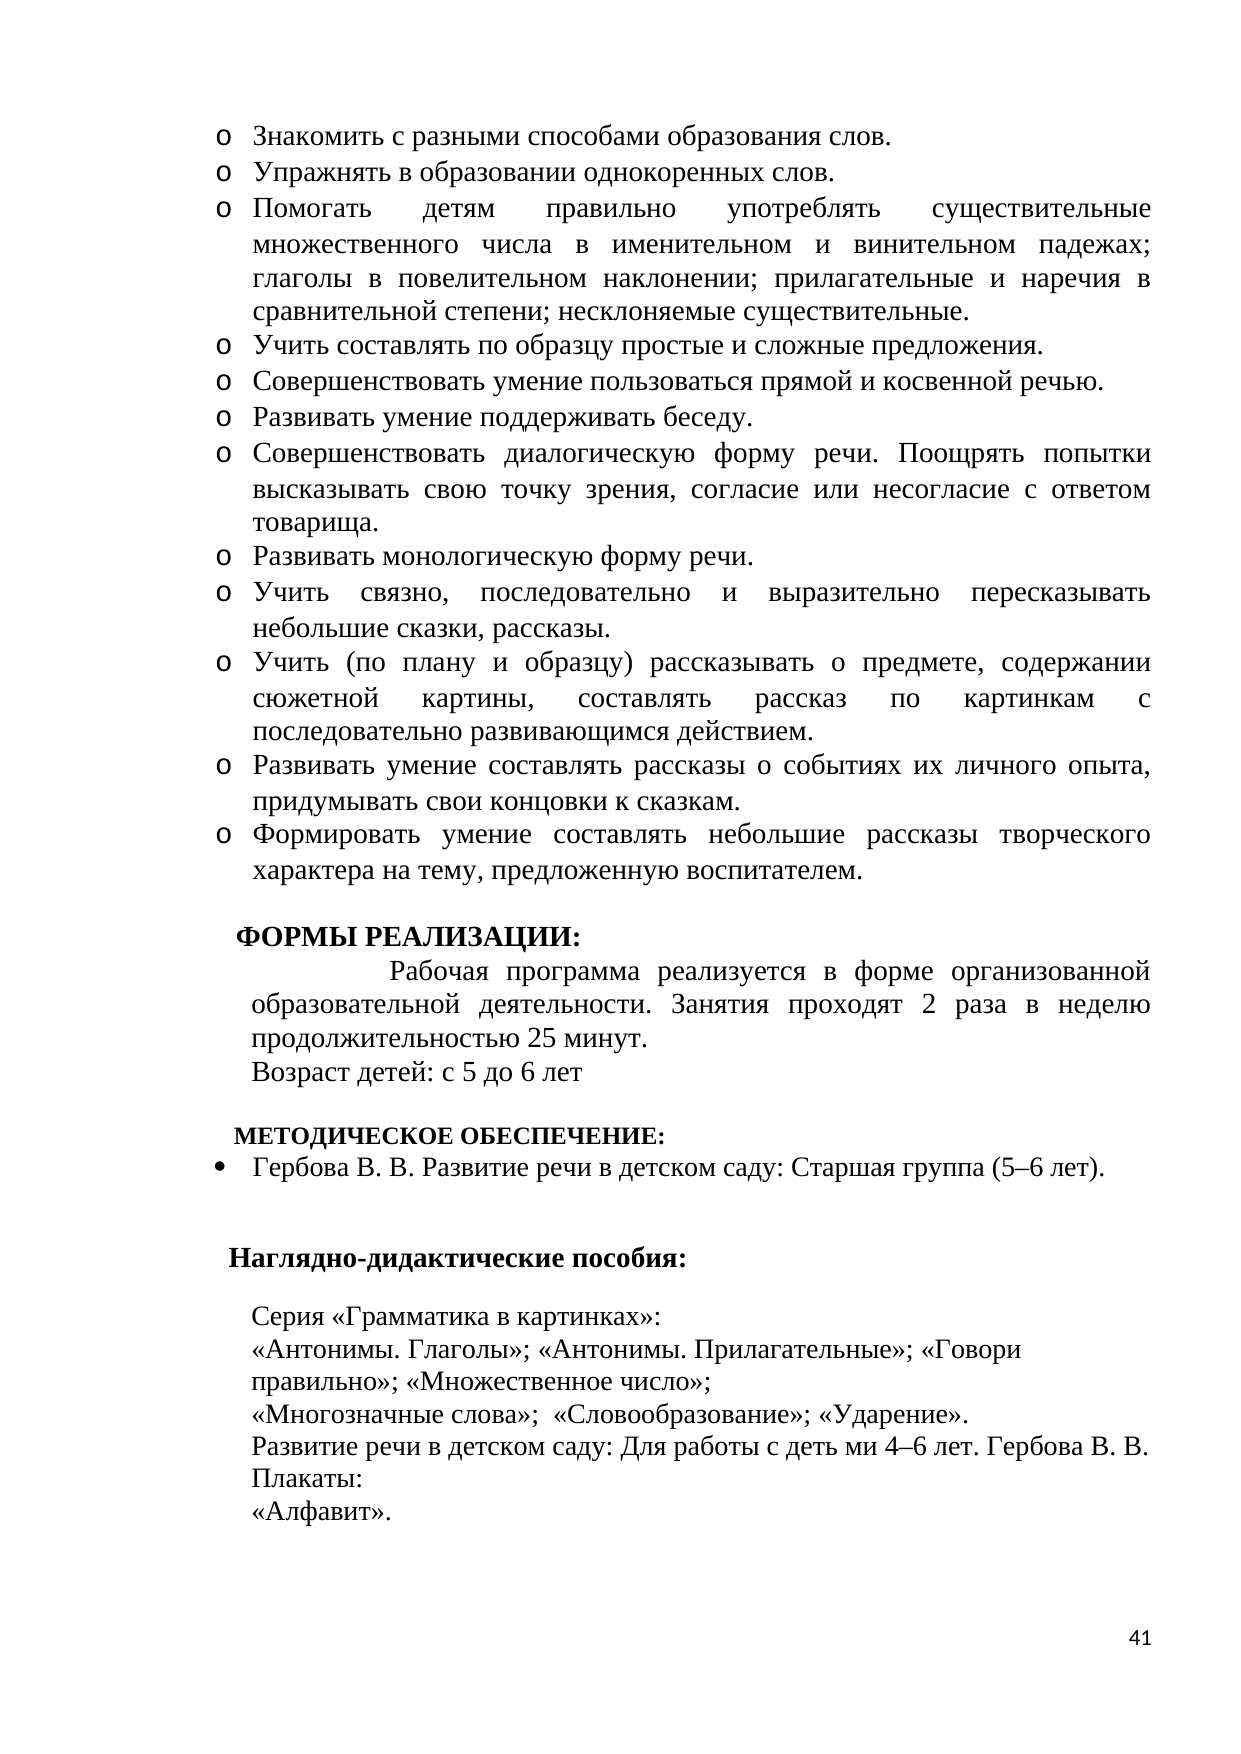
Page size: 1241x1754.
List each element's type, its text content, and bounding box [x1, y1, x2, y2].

list Знакомить с разными способами образования слов. [215, 118, 1152, 154]
list Развивать монологическую форму речи. [215, 538, 1152, 574]
list Совершенствовать умение пользоваться прямой и косвенной речью. [215, 363, 1152, 399]
text Плакаты: [251, 1461, 1152, 1494]
list Развивать умение составлять рассказы о событиях их личного опыта, придумывать свои концовки к сказкам. [215, 747, 1152, 816]
list Учить связно, последовательно и выразительно пересказывать небольшие сказки, рассказы. [215, 574, 1152, 644]
text Возраст детей: с 5 до 6 лет [251, 1054, 1152, 1087]
list Развивать умение поддерживать беседу. [215, 399, 1152, 435]
text «Антонимы. Глаголы»; «Антонимы. Прилагательные»; «Говори правильно»; «Множественное число»; [251, 1332, 1152, 1397]
list Гербова В. В. Развитие речи в детском саду: Старшая группа (5–6 лет). [215, 1149, 1152, 1182]
text «Алфавит». [251, 1494, 1152, 1526]
text Серия «Грамматика в картинках»: [251, 1299, 1152, 1332]
text МЕТОДИЧЕСКОЕ ОБЕСПЕЧЕНИЕ: [177, 1121, 1152, 1149]
list Учить составлять по образцу простые и сложные предложения. [215, 327, 1152, 363]
list Формировать умение составлять небольшие рассказы творческого характера на тему, предложенную воспитателем. [215, 816, 1152, 886]
list Учить (по плану и образцу) рассказывать о предмете, содержании сюжетной картины, составлять рассказ по картинкам с последовательно развивающимся действием. [215, 644, 1152, 747]
list Совершенствовать диалогическую форму речи. Поощрять попытки высказывать свою точку зрения, согласие или несогласие с ответом товарища. [215, 435, 1152, 538]
text Развитие речи в детском саду: Для работы с деть ми 4–6 лет. Гербова В. В. [251, 1429, 1152, 1461]
text ФОРМЫ РЕАЛИЗАЦИИ: [177, 919, 1152, 953]
text Наглядно-дидактические пособия: [177, 1240, 1152, 1274]
text Рабочая программа реализуется в форме организованной образовательной деятельности. Занятия проходят 2 раза в неделю продолжительностью 25 минут. [251, 953, 1152, 1054]
list Помогать детям правильно употреблять существительные множественного числа в именительном и винительном падежах; глаголы в повелительном наклонении; прилагательные и наречия в сравнительной степени; несклоняемые существительные. [215, 190, 1152, 327]
text «Многозначные слова»; «Словообразование»; «Ударение». [251, 1397, 1152, 1429]
list Упражнять в образовании однокоренных слов. [215, 154, 1152, 190]
